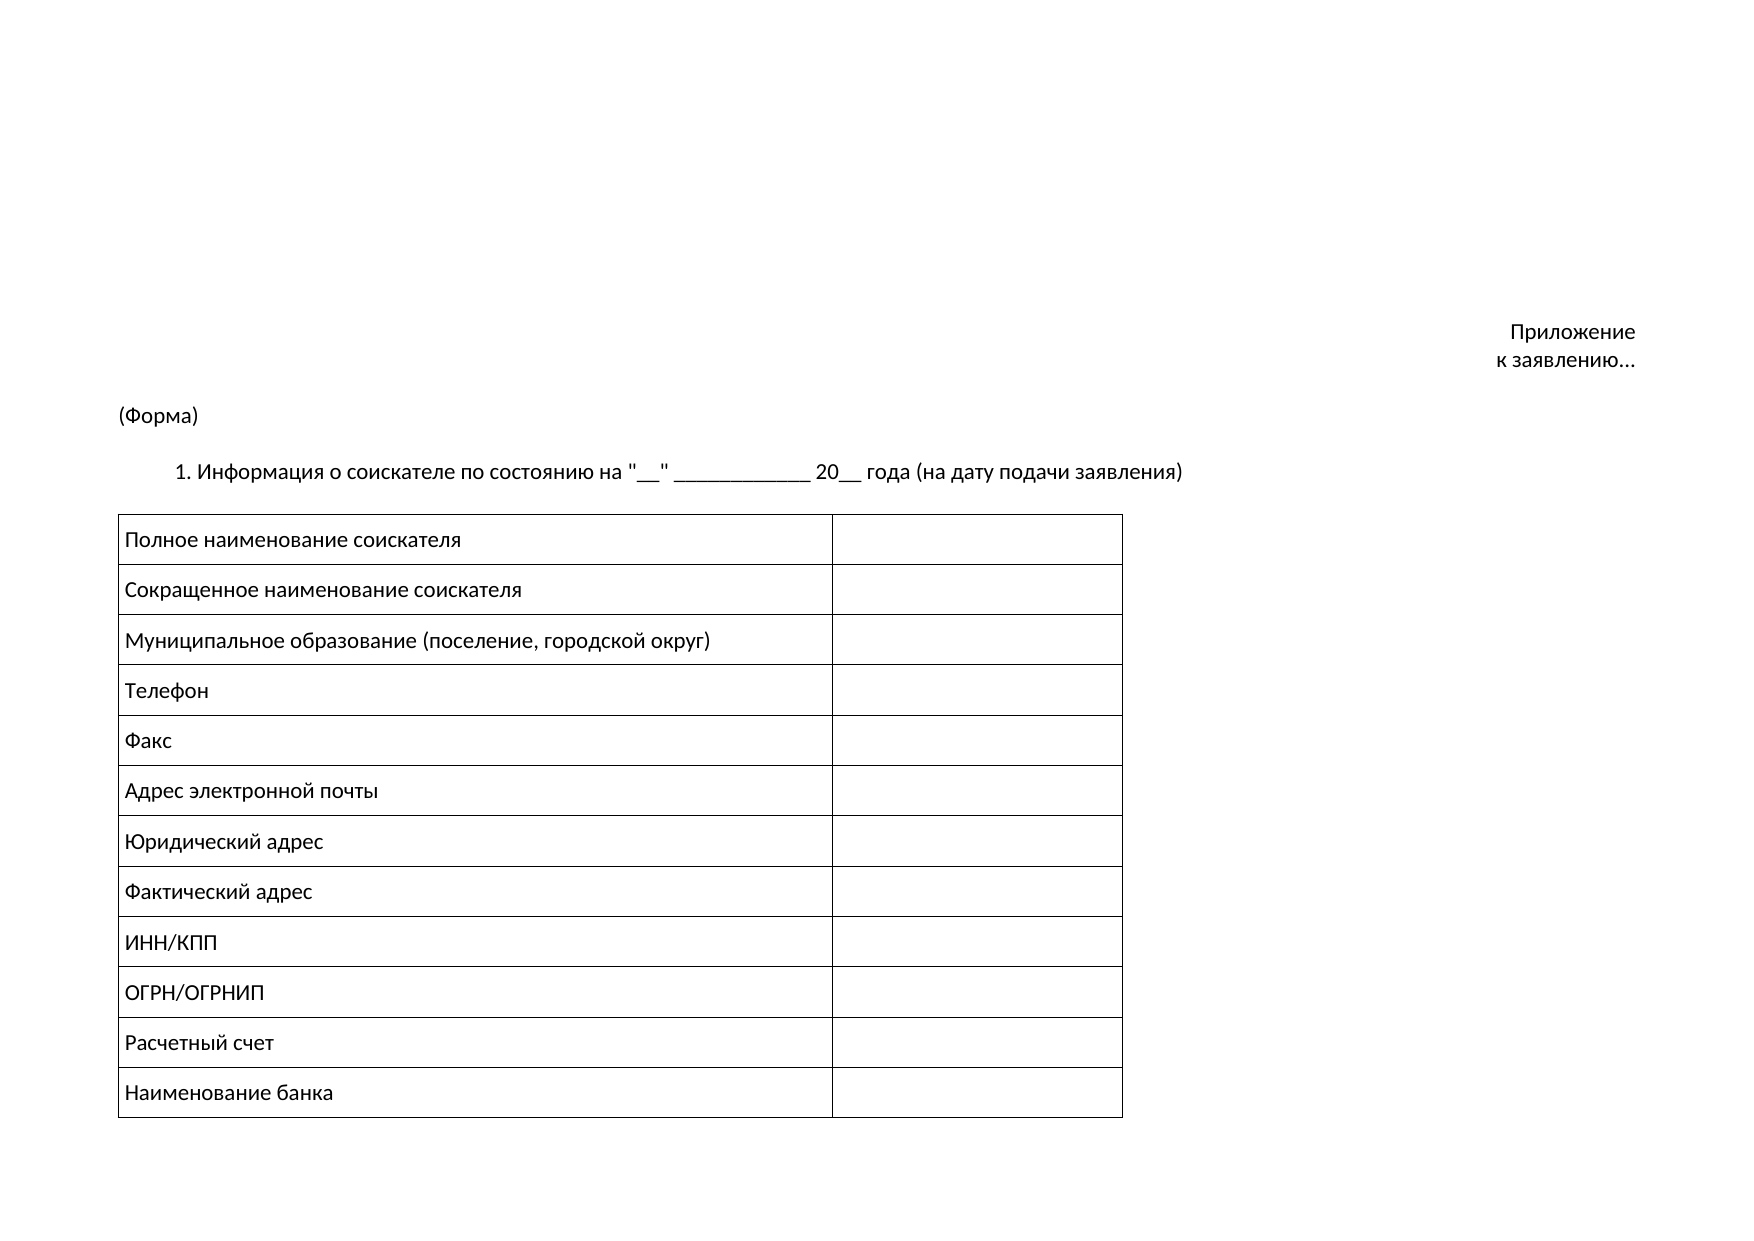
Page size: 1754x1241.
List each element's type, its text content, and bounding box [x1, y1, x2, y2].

table_cell Фактический адрес [119, 867, 832, 916]
table_cell [833, 766, 1122, 815]
text к заявлению... [118, 345, 1636, 373]
table_header [833, 515, 1122, 564]
table_cell [833, 716, 1122, 765]
table_cell Юридический адрес [119, 816, 832, 866]
table_cell [833, 867, 1122, 916]
table_cell ИНН/КПП [119, 917, 832, 966]
table_cell [833, 565, 1122, 614]
table_cell [833, 1068, 1122, 1117]
table_cell Факс [119, 716, 832, 765]
table_cell Расчетный счет [119, 1018, 832, 1067]
text Приложение [118, 317, 1636, 345]
table_cell Телефон [119, 665, 832, 715]
table_cell ОГРН/ОГРНИП [119, 967, 832, 1017]
table_cell [833, 615, 1122, 664]
table_cell Муниципальное образование (поселение, городской округ) [119, 615, 832, 664]
text (Форма) [118, 401, 1636, 429]
table_cell [833, 1018, 1122, 1067]
table_cell [833, 816, 1122, 866]
table_cell Адрес электронной почты [119, 766, 832, 815]
table_cell [833, 665, 1122, 715]
table_header Полное наименование соискателя [119, 515, 832, 564]
table_cell Сокращенное наименование соискателя [119, 565, 832, 614]
table_cell Наименование банка [119, 1068, 832, 1117]
text 1. Информация о соискателе по состоянию на "__" ____________ 20__ года (на дату подачи заявления) [118, 457, 1636, 485]
table_cell [833, 917, 1122, 966]
table_cell [833, 967, 1122, 1017]
